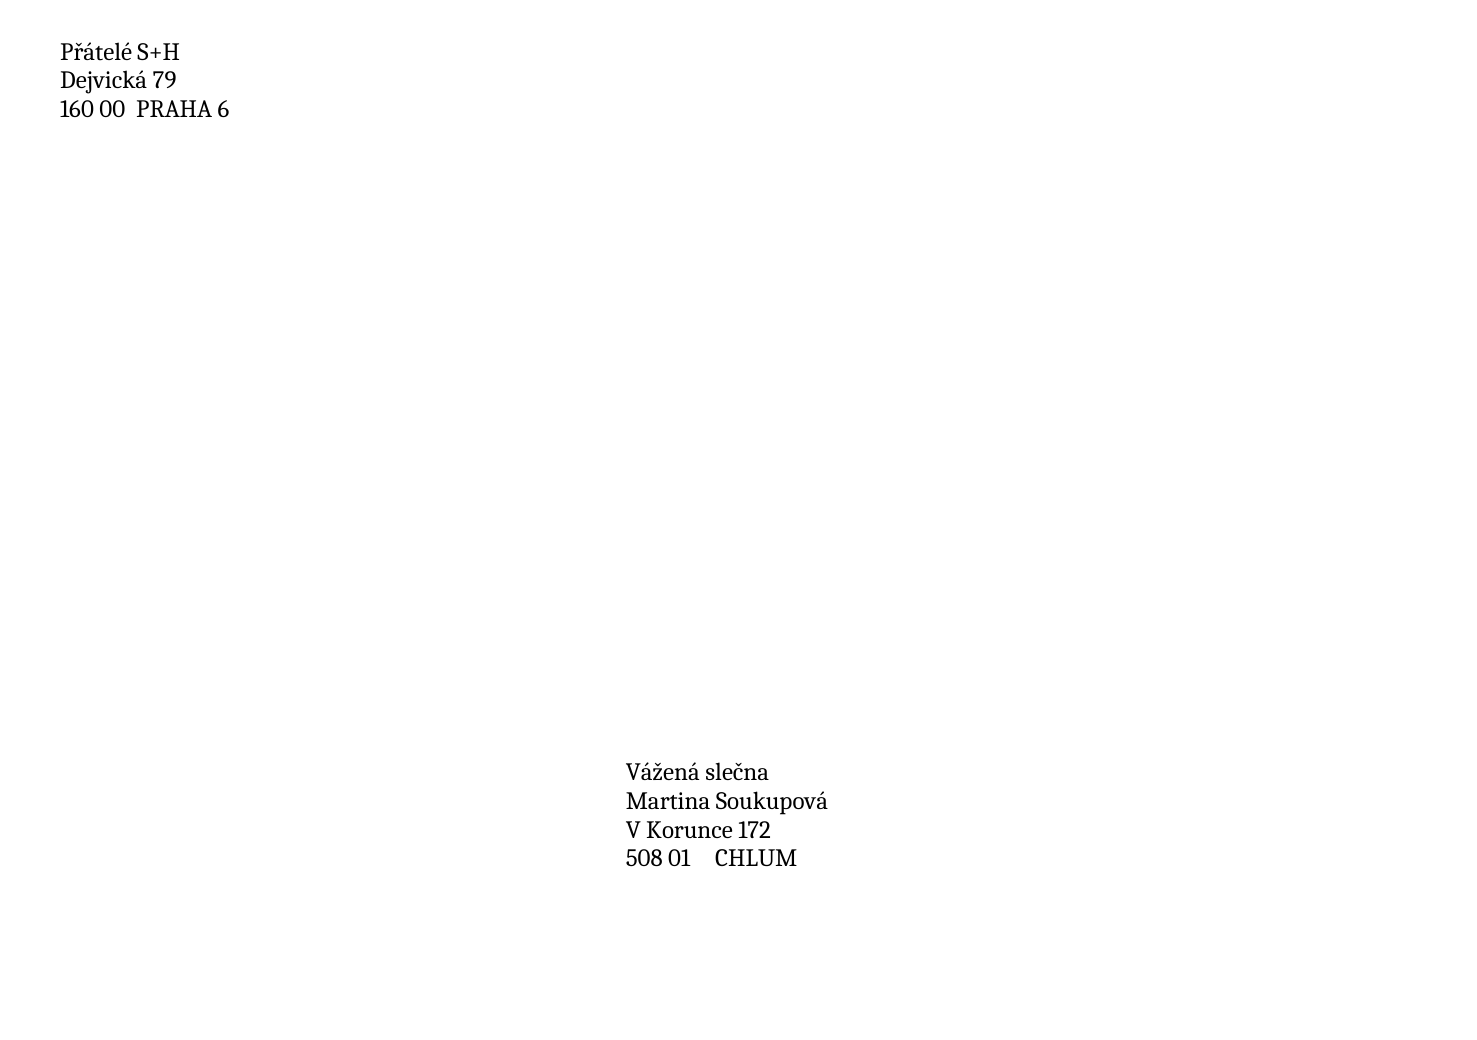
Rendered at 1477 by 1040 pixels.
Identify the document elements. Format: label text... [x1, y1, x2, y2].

text V Korunce 172 [626, 816, 1151, 844]
text Vážená slečna [626, 758, 1151, 787]
text Martina Soukupová [626, 787, 1151, 816]
text 160 00 PRAHA 6 [60, 95, 1401, 124]
text Dejvická 79 [60, 66, 1401, 95]
text Přátelé S+H [60, 37, 1401, 66]
text 508 01 Chlum [626, 844, 1151, 873]
